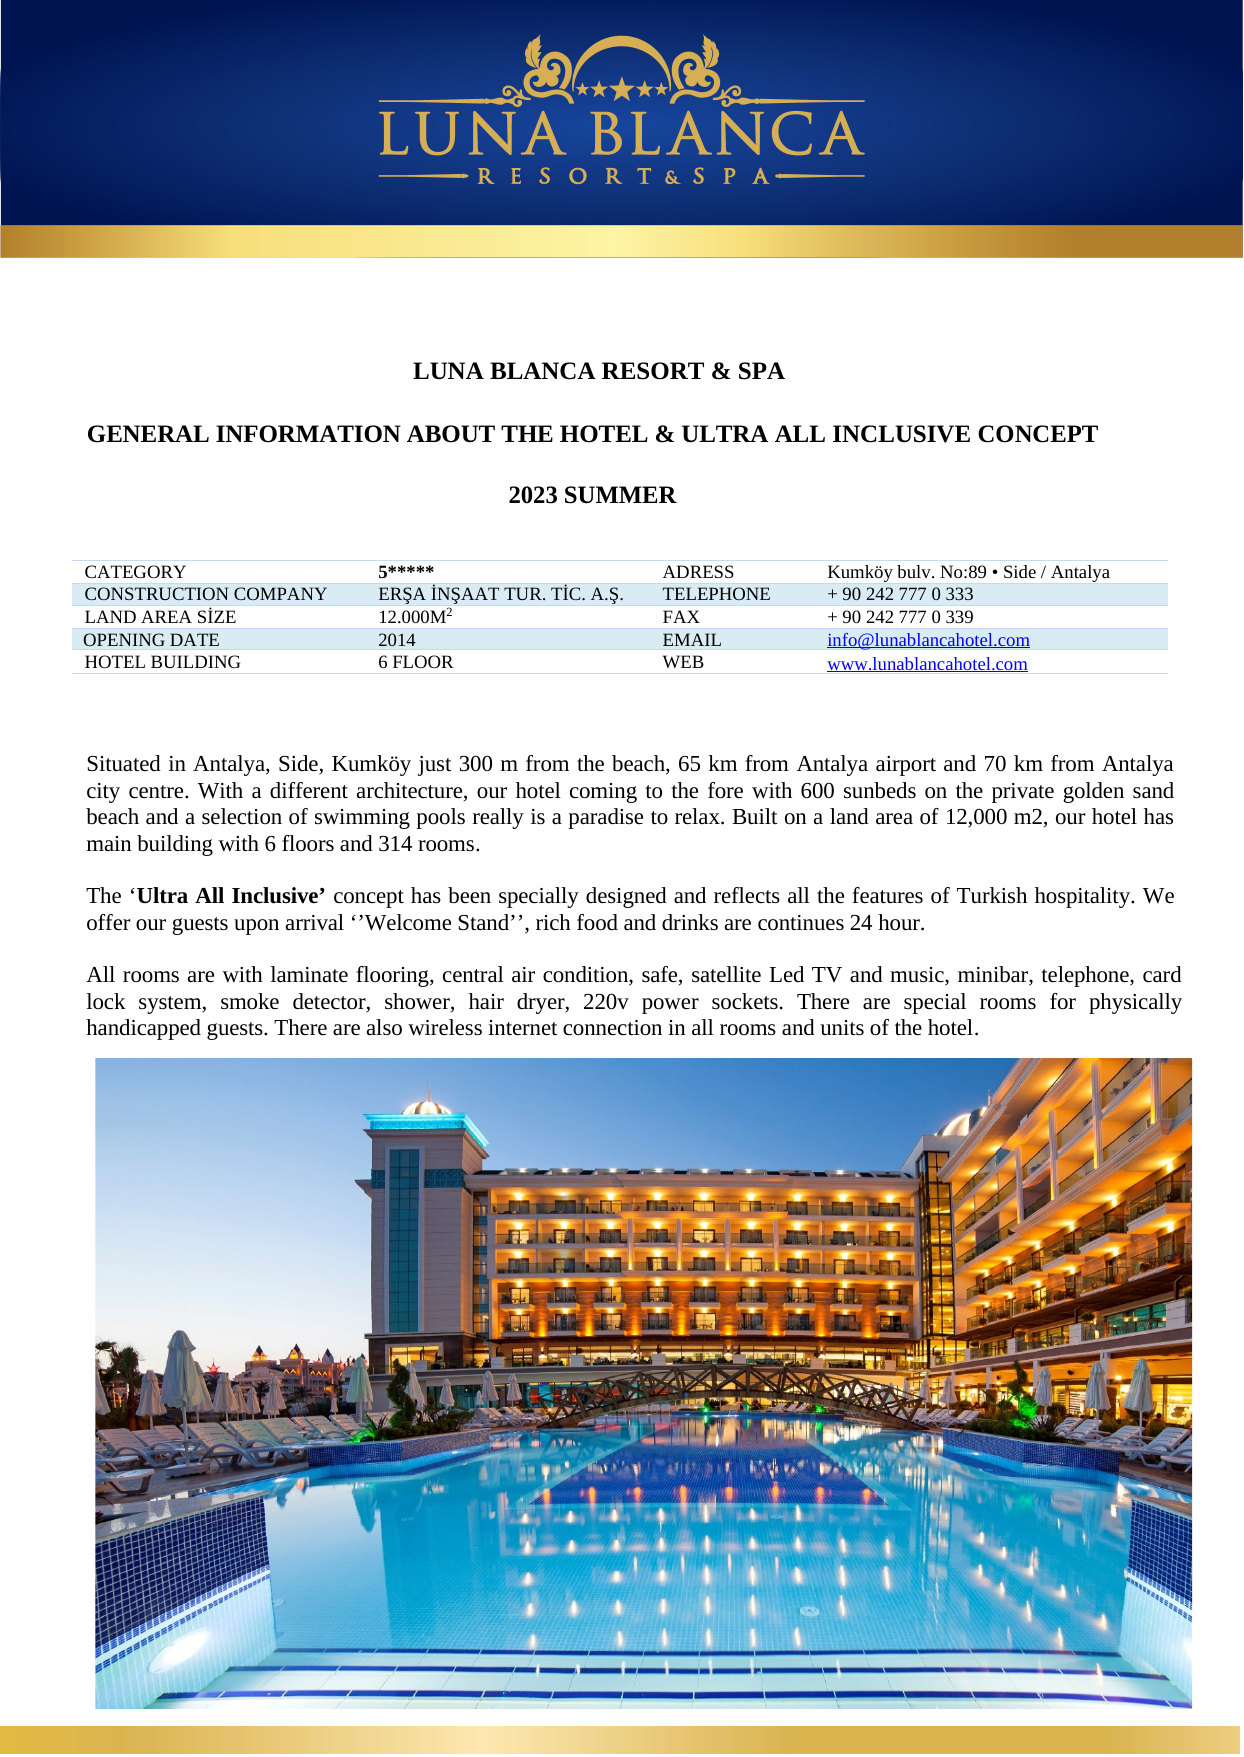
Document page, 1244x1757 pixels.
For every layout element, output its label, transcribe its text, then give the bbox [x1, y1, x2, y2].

table_header 5***** [340, 561, 625, 583]
table_cell WEB [625, 650, 827, 673]
text All rooms are with laminate flooring, central air condition, safe, satellite Led TV and music, minibar, telephone, card lock system, smoke detector, shower, hair dryer, 220v power sockets. There are special rooms for physically handicapped guests. There are also wireless internet connection in all rooms and units of the hotel. [86, 961, 1183, 1041]
table_header CATEGORY [72, 561, 340, 583]
picture [95, 1058, 1193, 1709]
subtitle Situated in Antalya, Side, Kumköy just 300 m from the beach, 65 km from Antalya airport and 70 km from Antalya city centre. With a different architecture, our hotel coming to the fore with 600 sunbeds on the private golden sand beach and a selection of swimming pools really is a paradise to relax. Built on a land area of 12,000 m2, our hotel has main building with 6 floors and 314 rooms. [86, 751, 1176, 856]
text The ‘Ultra All Inclusive’ concept has been specially designed and reflects all the features of Turkish hospitality. We offer our guests upon arrival ‘’Welcome Stand’’, rich food and drinks are continues 24 hour. [86, 882, 1176, 935]
table_cell HOTEL BUILDING [72, 650, 340, 673]
table_cell ERŞA İNŞAAT TUR. TİC. A.Ş. [340, 584, 625, 605]
table_cell + 90 242 777 0 339 [827, 606, 1168, 628]
table_cell CONSTRUCTION COMPANY [72, 584, 340, 605]
table_cell 12.000M2 [340, 606, 625, 628]
table_cell EMAIL [625, 629, 827, 649]
table_cell TELEPHONE [625, 584, 827, 605]
table_cell + 90 242 777 0 333 [827, 584, 1168, 605]
table_header ADRESS [625, 561, 827, 583]
subtitle LUNA BLANCA RESORT & SPA [225, 356, 973, 384]
picture [0, 0, 1243, 258]
text GENERAL INFORMATION ABOUT THE HOTEL & ULTRA ALL INCLUSIVE CONCEPT [0, 419, 1185, 448]
table_cell info@lunablancahotel.com [827, 629, 1168, 649]
table_cell www.lunablancahotel.com [827, 650, 1168, 673]
table_cell 6 FLOOR [340, 650, 625, 673]
table_cell FAX [625, 606, 827, 628]
table_cell 2014 [340, 629, 625, 649]
table_cell OPENING DATE [72, 629, 340, 649]
text 2023 SUMMER [0, 480, 1185, 509]
picture [0, 1726, 1241, 1754]
table_cell LAND AREA SİZE [72, 606, 340, 628]
table_header Kumköy bulv. No:89 • Side / Antalya [827, 561, 1168, 583]
